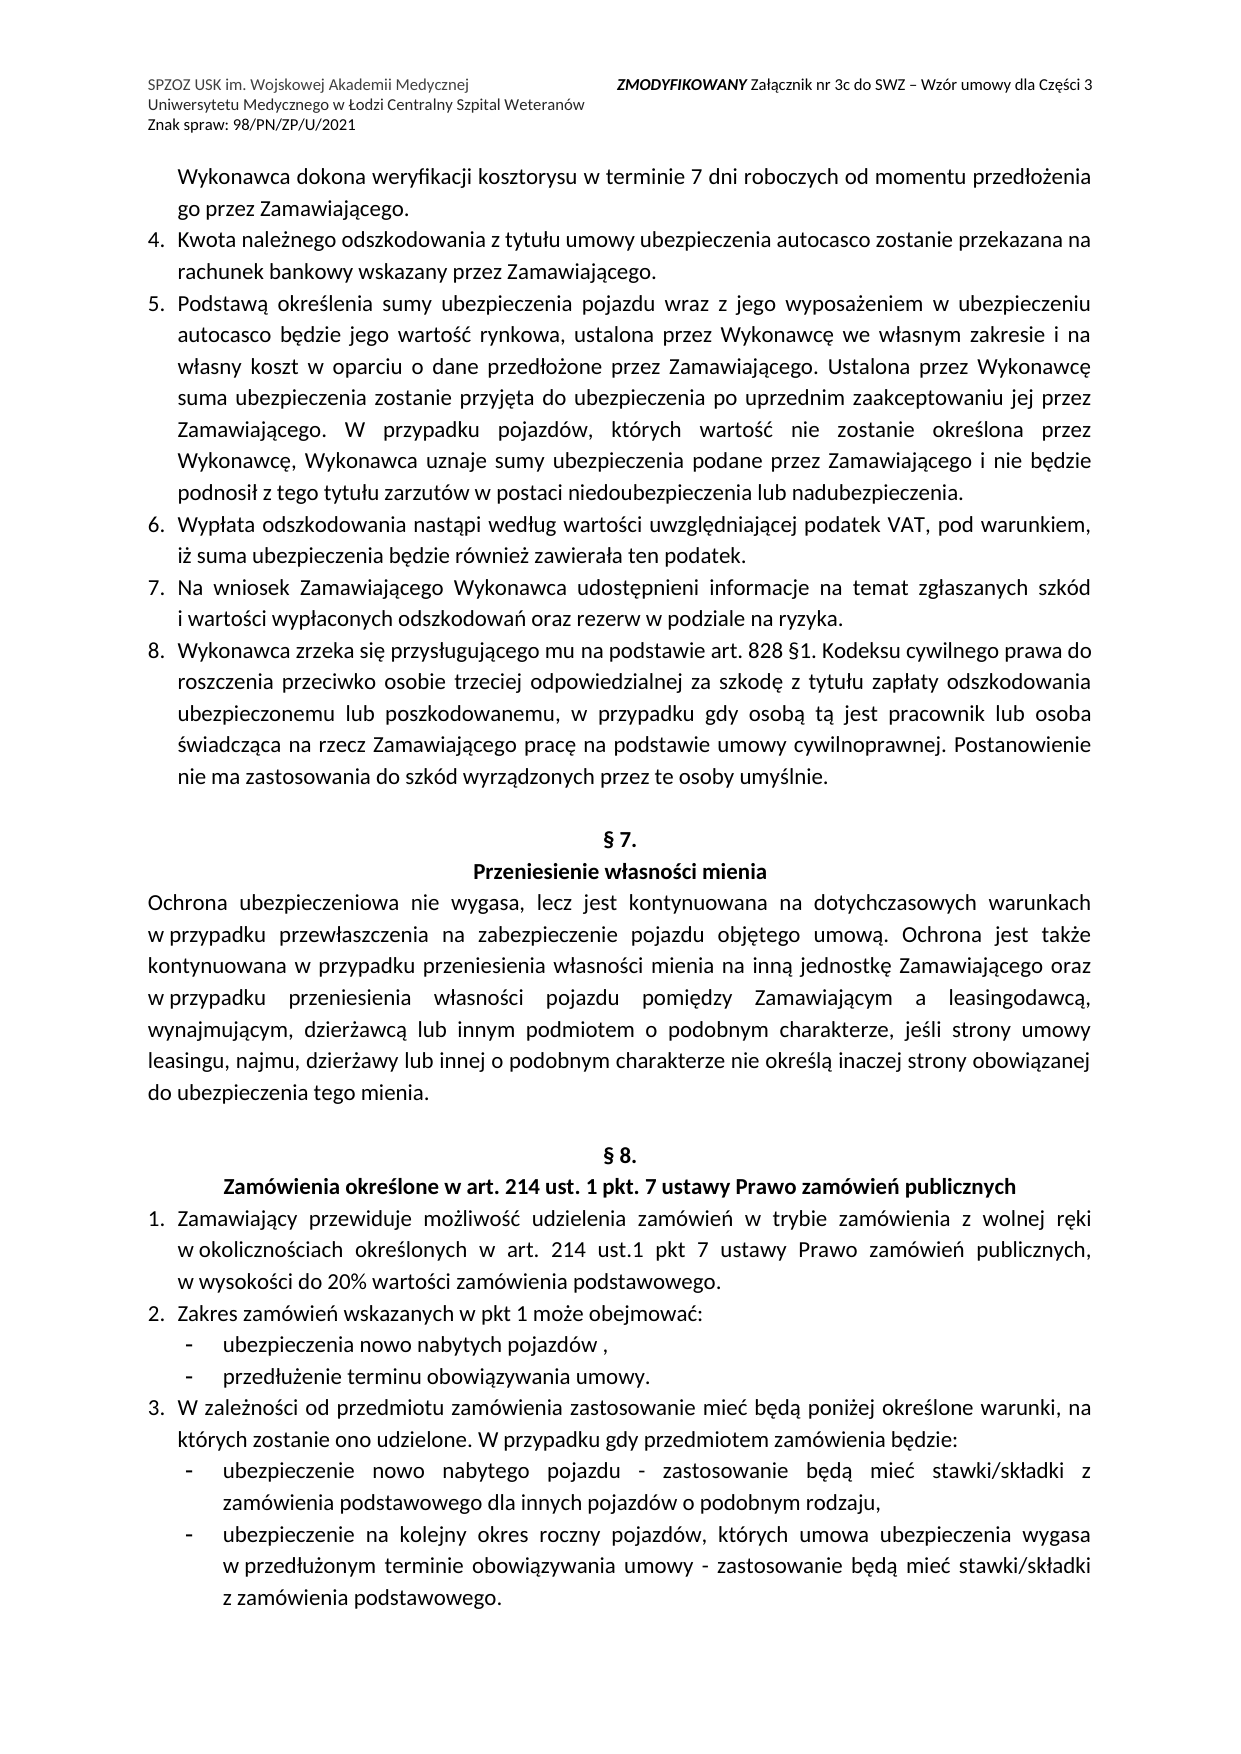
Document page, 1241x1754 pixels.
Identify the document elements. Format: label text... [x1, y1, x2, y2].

list Wykonawca zrzeka się przysługującego mu na podstawie art. 828 §1. Kodeksu cywilnego prawa do roszczenia przeciwko osobie trzeciej odpowiedzialnej za szkodę z tytułu zapłaty odszkodowania ubezpieczonemu lub poszkodowanemu, w przypadku gdy osobą tą jest pracownik lub osoba świadcząca na rzecz Zamawiającego pracę na podstawie umowy cywilnoprawnej. Postanowienie nie ma zastosowania do szkód wyrządzonych przez te osoby umyślnie. [148, 636, 1093, 790]
list Wypłata odszkodowania nastąpi według wartości uwzględniającej podatek VAT, pod warunkiem, iż suma ubezpieczenia będzie również zawierała ten podatek. [148, 510, 1093, 569]
list ubezpieczenia nowo nabytych pojazdów , [185, 1330, 1093, 1358]
list ubezpieczenie na kolejny okres roczny pojazdów, których umowa ubezpieczenia wygasa w przedłużonym terminie obowiązywania umowy - zastosowanie będą mieć stawki/składki z zamówienia podstawowego. [185, 1520, 1093, 1611]
list W zależności od przedmiotu zamówienia zastosowanie mieć będą poniżej określone warunki, na których zostanie ono udzielone. W przypadku gdy przedmiotem zamówienia będzie: [148, 1393, 1093, 1453]
text Przeniesienie własności mienia [148, 857, 1093, 885]
text § 8. [148, 1141, 1093, 1169]
list przedłużenie terminu obowiązywania umowy. [185, 1362, 1093, 1390]
text § 7. [148, 825, 1093, 853]
list Kwota należnego odszkodowania z tytułu umowy ubezpieczenia autocasco zostanie przekazana na rachunek bankowy wskazany przez Zamawiającego. [148, 226, 1093, 285]
list Zakres zamówień wskazanych w pkt 1 może obejmować: [148, 1299, 1093, 1327]
list Zamawiający przewiduje możliwość udzielenia zamówień w trybie zamówienia z wolnej ręki w okolicznościach określonych w art. 214 ust.1 pkt 7 ustawy Prawo zamówień publicznych, w wysokości do 20% wartości zamówienia podstawowego. [148, 1204, 1093, 1295]
text Wykonawca dokona weryfikacji kosztorysu w terminie 7 dni roboczych od momentu przedłożenia go przez Zamawiającego. [177, 162, 1093, 222]
text Ochrona ubezpieczeniowa nie wygasa, lecz jest kontynuowana na dotychczasowych warunkach w przypadku przewłaszczenia na zabezpieczenie pojazdu objętego umową. Ochrona jest także kontynuowana w przypadku przeniesienia własności mienia na inną jednostkę Zamawiającego oraz w przypadku przeniesienia własności pojazdu pomiędzy Zamawiającym a leasingodawcą, wynajmującym, dzierżawcą lub innym podmiotem o podobnym charakterze, jeśli strony umowy leasingu, najmu, dzierżawy lub innej o podobnym charakterze nie określą inaczej strony obowiązanej do ubezpieczenia tego mienia. [148, 888, 1093, 1106]
list ubezpieczenie nowo nabytego pojazdu - zastosowanie będą mieć stawki/składki z zamówienia podstawowego dla innych pojazdów o podobnym rodzaju, [185, 1457, 1093, 1516]
list Na wniosek Zamawiającego Wykonawca udostępnieni informacje na temat zgłaszanych szkód i wartości wypłaconych odszkodowań oraz rezerw w podziale na ryzyka. [148, 573, 1093, 632]
list Podstawą określenia sumy ubezpieczenia pojazdu wraz z jego wyposażeniem w ubezpieczeniu autocasco będzie jego wartość rynkowa, ustalona przez Wykonawcę we własnym zakresie i na własny koszt w oparciu o dane przedłożone przez Zamawiającego. Ustalona przez Wykonawcę suma ubezpieczenia zostanie przyjęta do ubezpieczenia po uprzednim zaakceptowaniu jej przez Zamawiającego. W przypadku pojazdów, których wartość nie zostanie określona przez Wykonawcę, Wykonawca uznaje sumy ubezpieczenia podane przez Zamawiającego i nie będzie podnosił z tego tytułu zarzutów w postaci niedoubezpieczenia lub nadubezpieczenia. [148, 289, 1093, 506]
text Zamówienia określone w art. 214 ust. 1 pkt. 7 ustawy Prawo zamówień publicznych [148, 1172, 1093, 1201]
